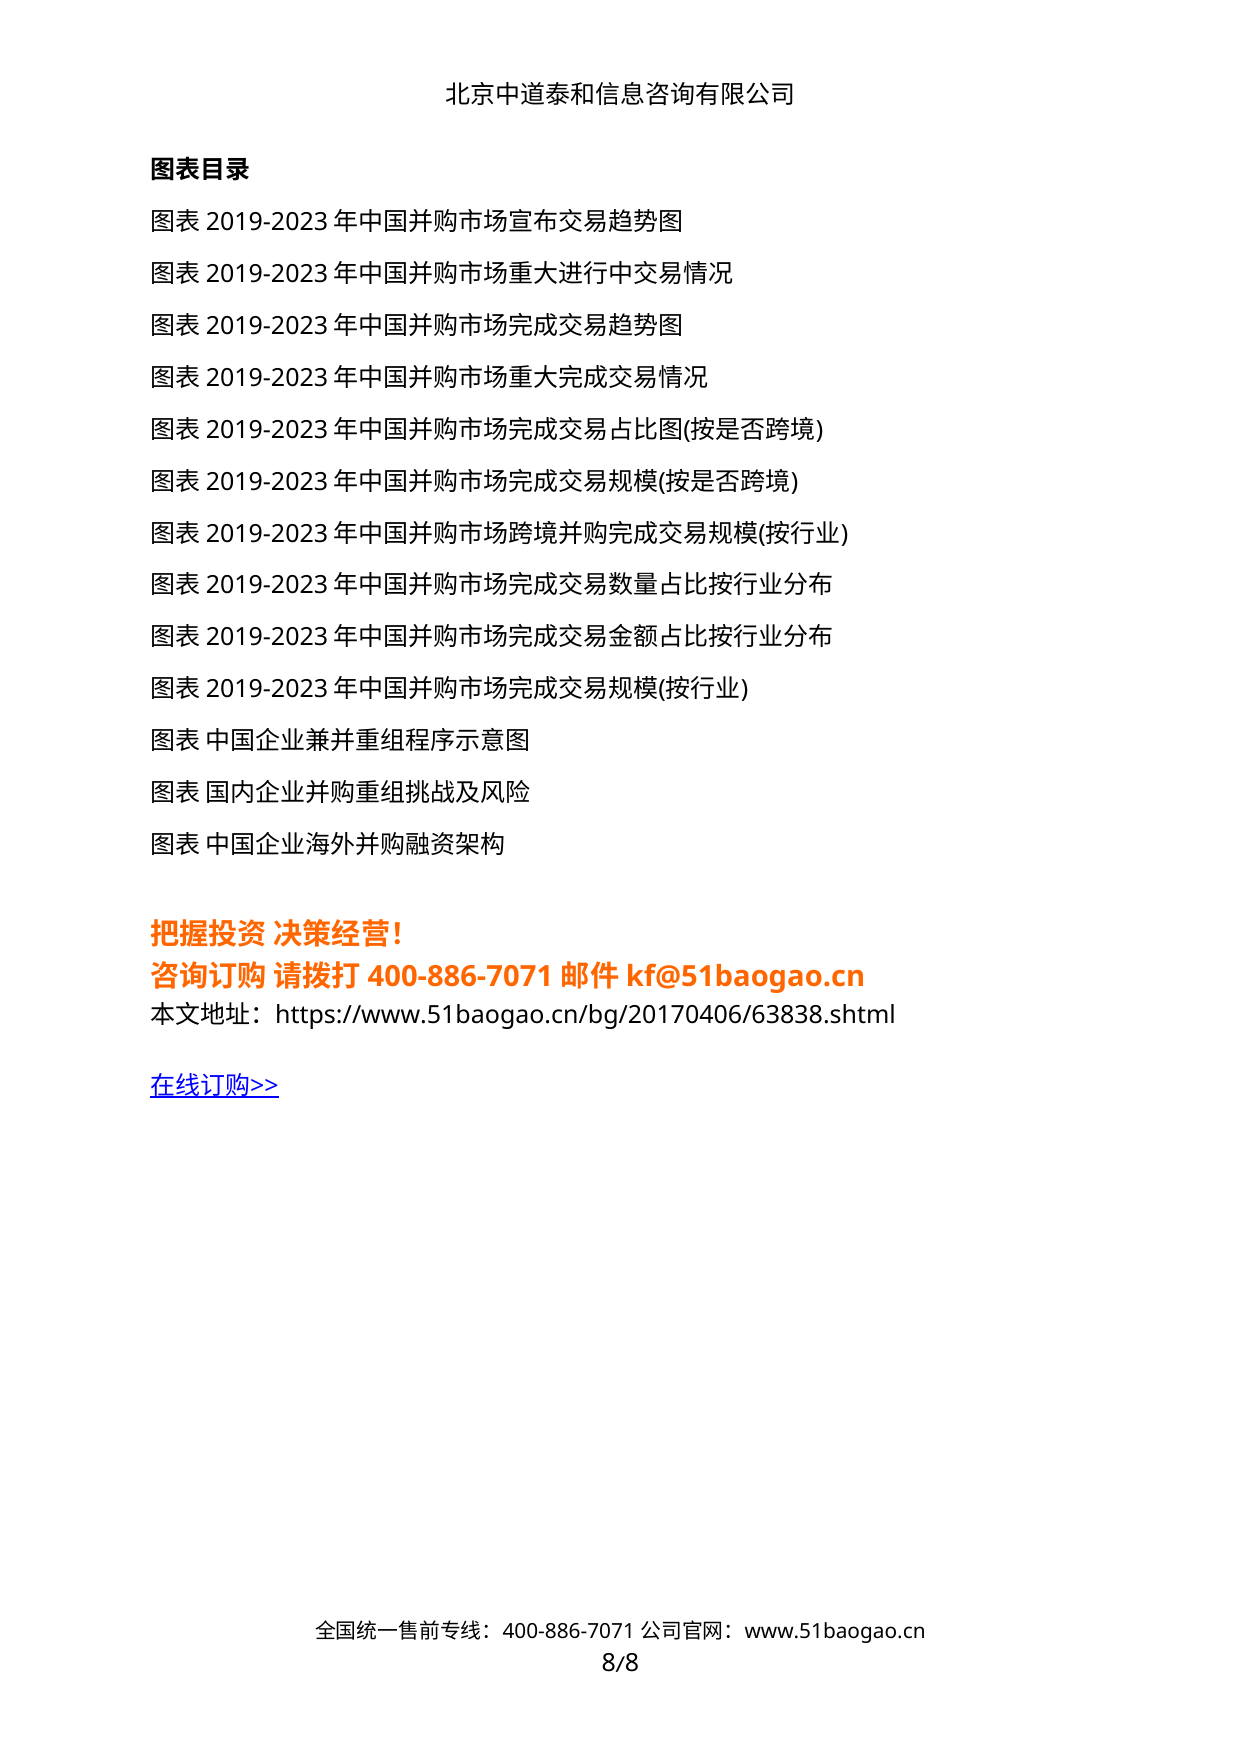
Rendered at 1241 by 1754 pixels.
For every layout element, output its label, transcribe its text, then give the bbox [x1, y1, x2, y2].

text 图表目录 [150, 150, 1090, 186]
text 在线订购>> [150, 1031, 1090, 1102]
text 图表 2019-2023年中国并购市场完成交易占比图(按是否跨境) [150, 409, 1090, 446]
text 图表 2019-2023年中国并购市场宣布交易趋势图 [150, 202, 1090, 238]
text 图表 中国企业海外并购融资架构 [150, 824, 1090, 861]
text 图表 2019-2023年中国并购市场重大完成交易情况 [150, 357, 1090, 394]
text 图表 中国企业兼并重组程序示意图 [150, 721, 1090, 757]
text 图表 国内企业并购重组挑战及风险 [150, 772, 1090, 809]
text 图表 2019-2023年中国并购市场完成交易金额占比按行业分布 [150, 617, 1090, 653]
text 图表 2019-2023年中国并购市场完成交易规模(按是否跨境) [150, 461, 1090, 497]
text 图表 2019-2023年中国并购市场跨境并购完成交易规模(按行业) [150, 513, 1090, 549]
text 把握投资 决策经营！咨询订购 请拨打 400-886-7071 邮件 kf@51baogao.cn本文地址：https://www.51baogao.cn/bg/20170406/63838.shtml [150, 876, 1090, 1031]
text 图表 2019-2023年中国并购市场完成交易趋势图 [150, 306, 1090, 342]
text 图表 2019-2023年中国并购市场完成交易数量占比按行业分布 [150, 565, 1090, 601]
text 图表 2019-2023年中国并购市场重大进行中交易情况 [150, 254, 1090, 290]
text 图表 2019-2023年中国并购市场完成交易规模(按行业) [150, 669, 1090, 705]
